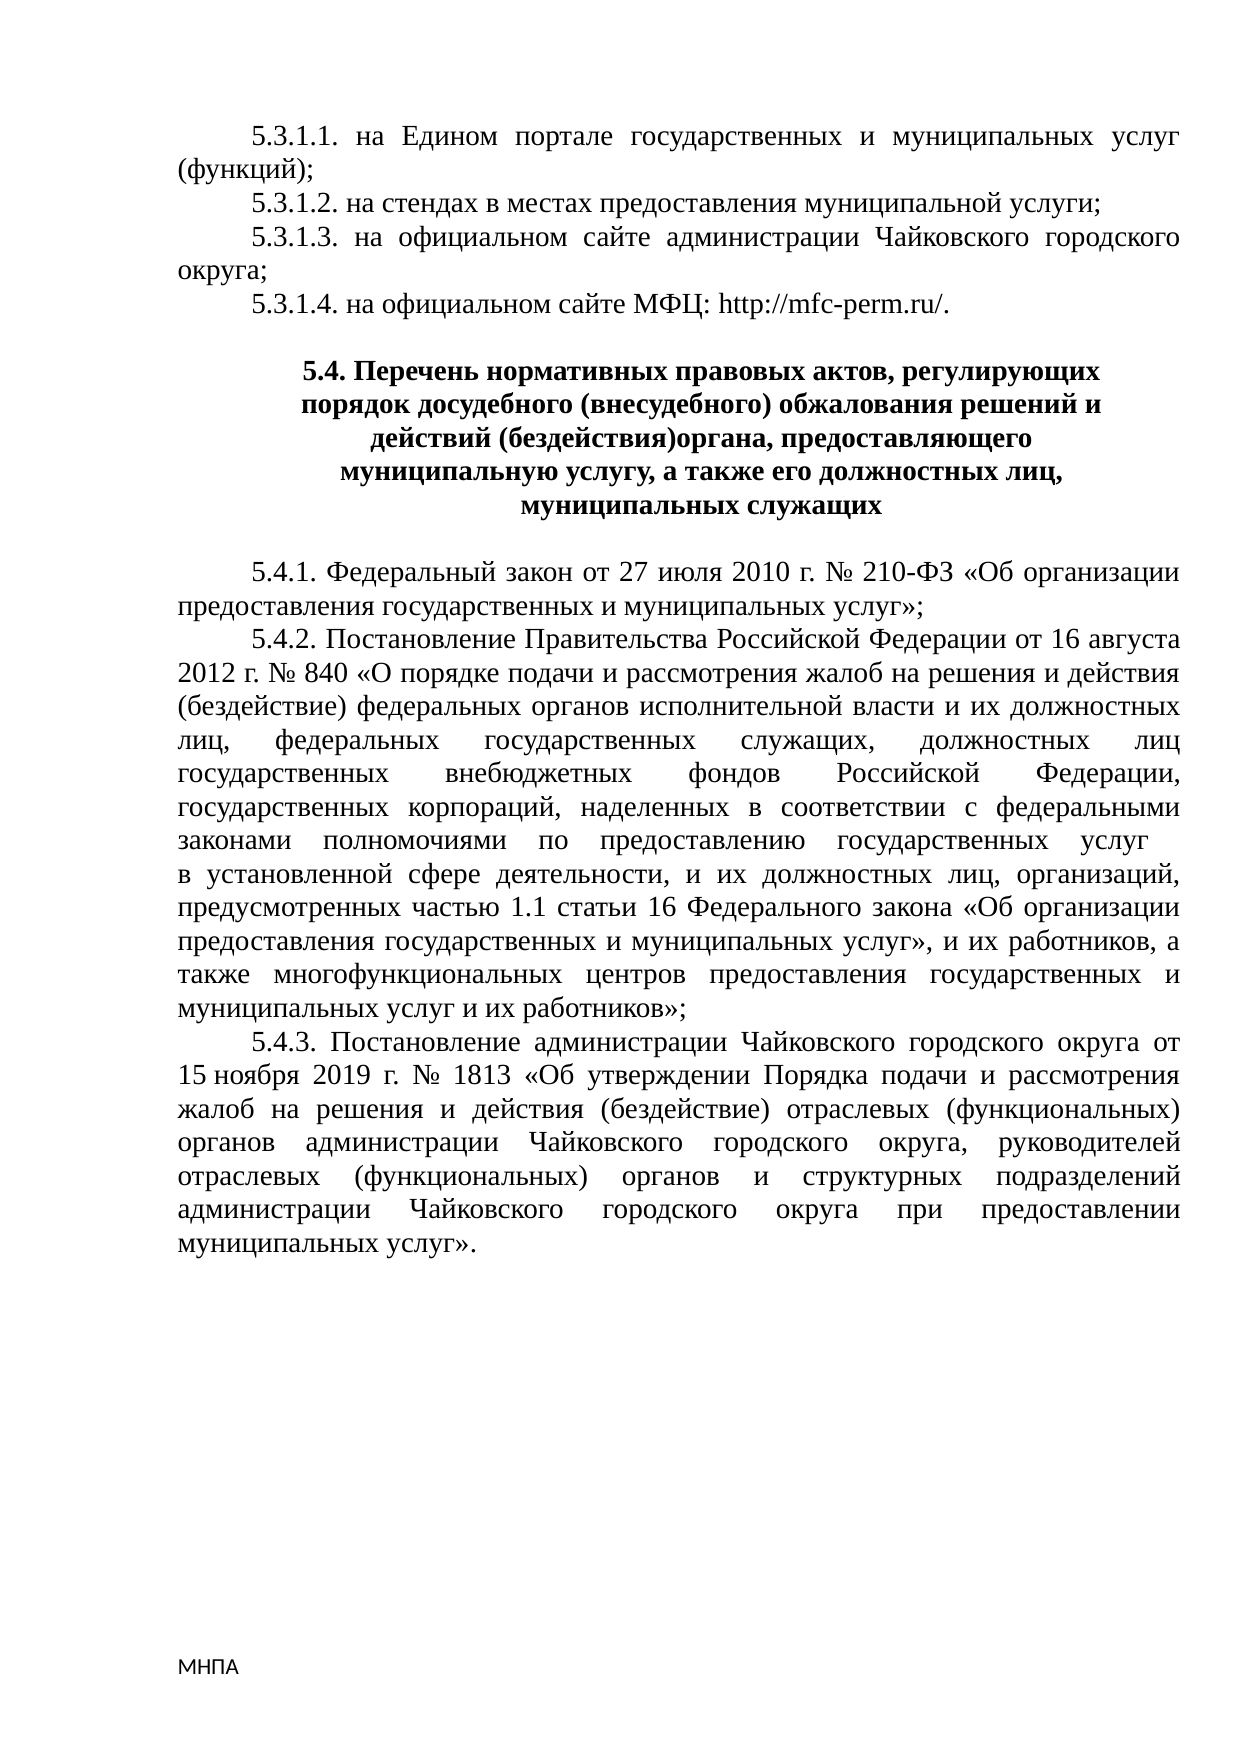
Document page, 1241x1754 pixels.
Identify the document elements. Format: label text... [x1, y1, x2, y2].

text 5.4.2. Постановление Правительства Российской Федерации от 16 августа 2012 г. № 840 «О порядке подачи и рассмотрения жалоб на решения и действия (бездействие) федеральных органов исполнительной власти и их должностных лиц, федеральных государственных служащих, должностных лиц государственных внебюджетных фондов Российской Федерации, государственных корпораций, наделенных в соответствии с федеральными законами полномочиями по предоставлению государственных услуг в установленной сфере деятельности, и их должностных лиц, организаций, предусмотренных частью 1.1 статьи 16 Федерального закона «Об организации предоставления государственных и муниципальных услуг», и их работников, а также многофункциональных центров предоставления государственных и муниципальных услуг и их работников»; [177, 621, 1181, 1024]
text 5.4. Перечень нормативных правовых актов, регулирующих порядок досудебного (внесудебного) обжалования решений и действий (бездействия)органа, предоставляющего муниципальную услугу, а также его должностных лиц, муниципальных служащих [266, 353, 1137, 521]
text 5.3.1.2. на стендах в местах предоставления муниципальной услуги; [177, 185, 1181, 219]
text 5.3.1.4. на официальном сайте МФЦ: http://mfc-perm.ru/. [177, 286, 1181, 319]
text 5.4.1. Федеральный закон от 27 июля 2010 г. № 210-ФЗ «Об организации предоставления государственных и муниципальных услуг»; [177, 554, 1181, 621]
text 5.3.1.3. на официальном сайте администрации Чайковского городского округа; [177, 219, 1181, 286]
text 5.3.1.1. на Едином портале государственных и муниципальных услуг (функций); [177, 118, 1181, 185]
text 5.4.3. Постановление администрации Чайковского городского округа от 15 ноября 2019 г. № 1813 «Об утверждении Порядка подачи и рассмотрения жалоб на решения и действия (бездействие) отраслевых (функциональных) органов администрации Чайковского городского округа, руководителей отраслевых (функциональных) органов и структурных подразделений администрации Чайковского городского округа при предоставлении муниципальных услуг». [177, 1024, 1181, 1258]
